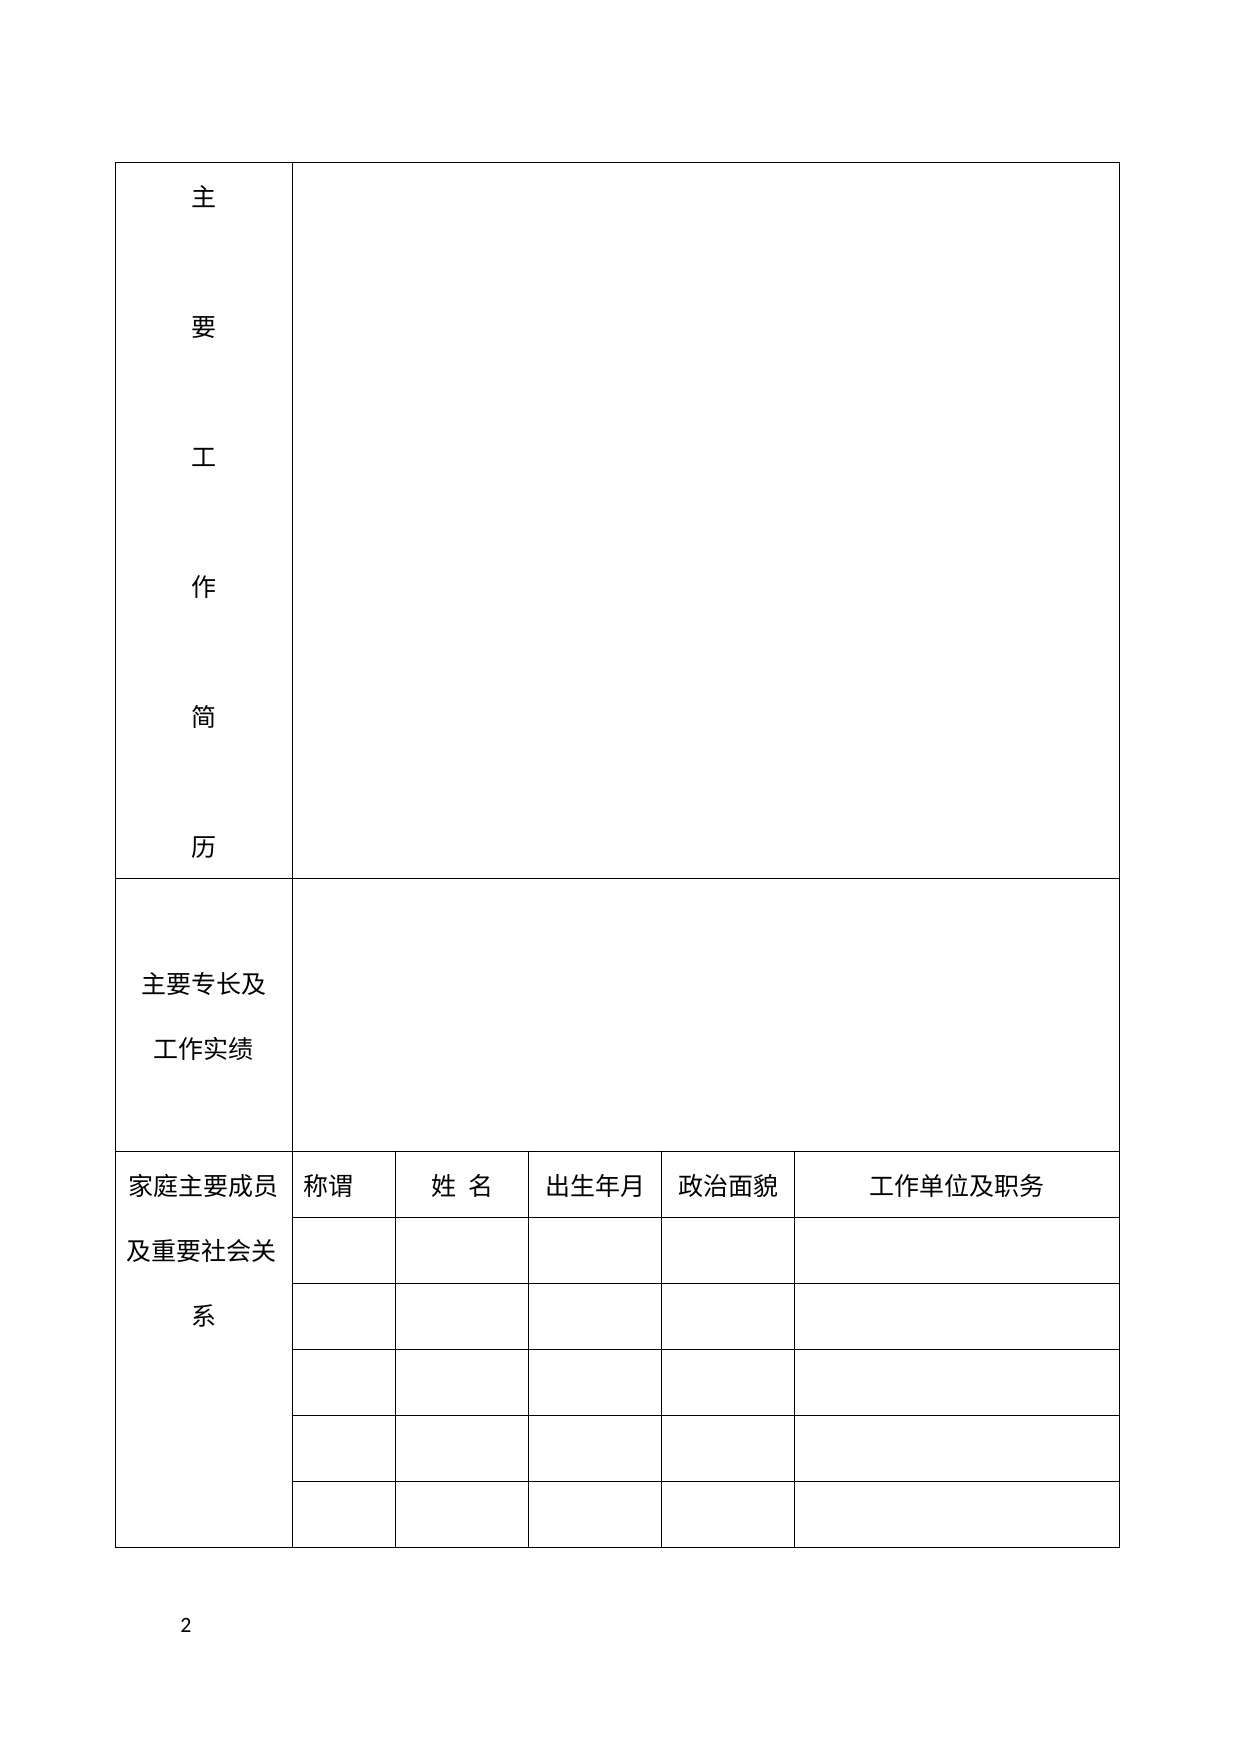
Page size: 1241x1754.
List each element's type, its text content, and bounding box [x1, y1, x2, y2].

table_cell 主要专长及 工作实绩 [116, 879, 292, 1151]
table_cell [396, 1350, 528, 1415]
table_cell [529, 1482, 661, 1547]
table_cell [529, 1350, 661, 1415]
table_cell [795, 1416, 1119, 1481]
table_cell [396, 1416, 528, 1481]
table_cell [293, 1482, 395, 1547]
table_cell [795, 1284, 1119, 1349]
table_cell [529, 1284, 661, 1349]
table_cell [293, 879, 1119, 1151]
table_cell 姓 名 [396, 1152, 528, 1217]
table_cell [662, 1482, 794, 1547]
table_cell [795, 1350, 1119, 1415]
table_cell [293, 163, 1119, 878]
table_cell [529, 1218, 661, 1283]
table_cell 称谓 [293, 1152, 395, 1217]
table_cell [293, 1350, 395, 1415]
table_cell [795, 1482, 1119, 1547]
table_cell [662, 1284, 794, 1349]
table_cell 家庭主要成员 及重要社会关 系 [116, 1152, 292, 1547]
table_cell [662, 1218, 794, 1283]
table_cell [293, 1416, 395, 1481]
table_cell [396, 1218, 528, 1283]
table_cell [662, 1416, 794, 1481]
table_cell 主 要 工 作 简 历 [116, 163, 292, 878]
table_cell 出生年月 [529, 1152, 661, 1217]
table_cell 政治面貌 [662, 1152, 794, 1217]
table_cell [293, 1284, 395, 1349]
table_cell [396, 1284, 528, 1349]
table_cell 工作单位及职务 [795, 1152, 1119, 1217]
table_cell [662, 1350, 794, 1415]
table_cell [795, 1218, 1119, 1283]
table_cell [529, 1416, 661, 1481]
table_cell [396, 1482, 528, 1547]
table_cell [293, 1218, 395, 1283]
